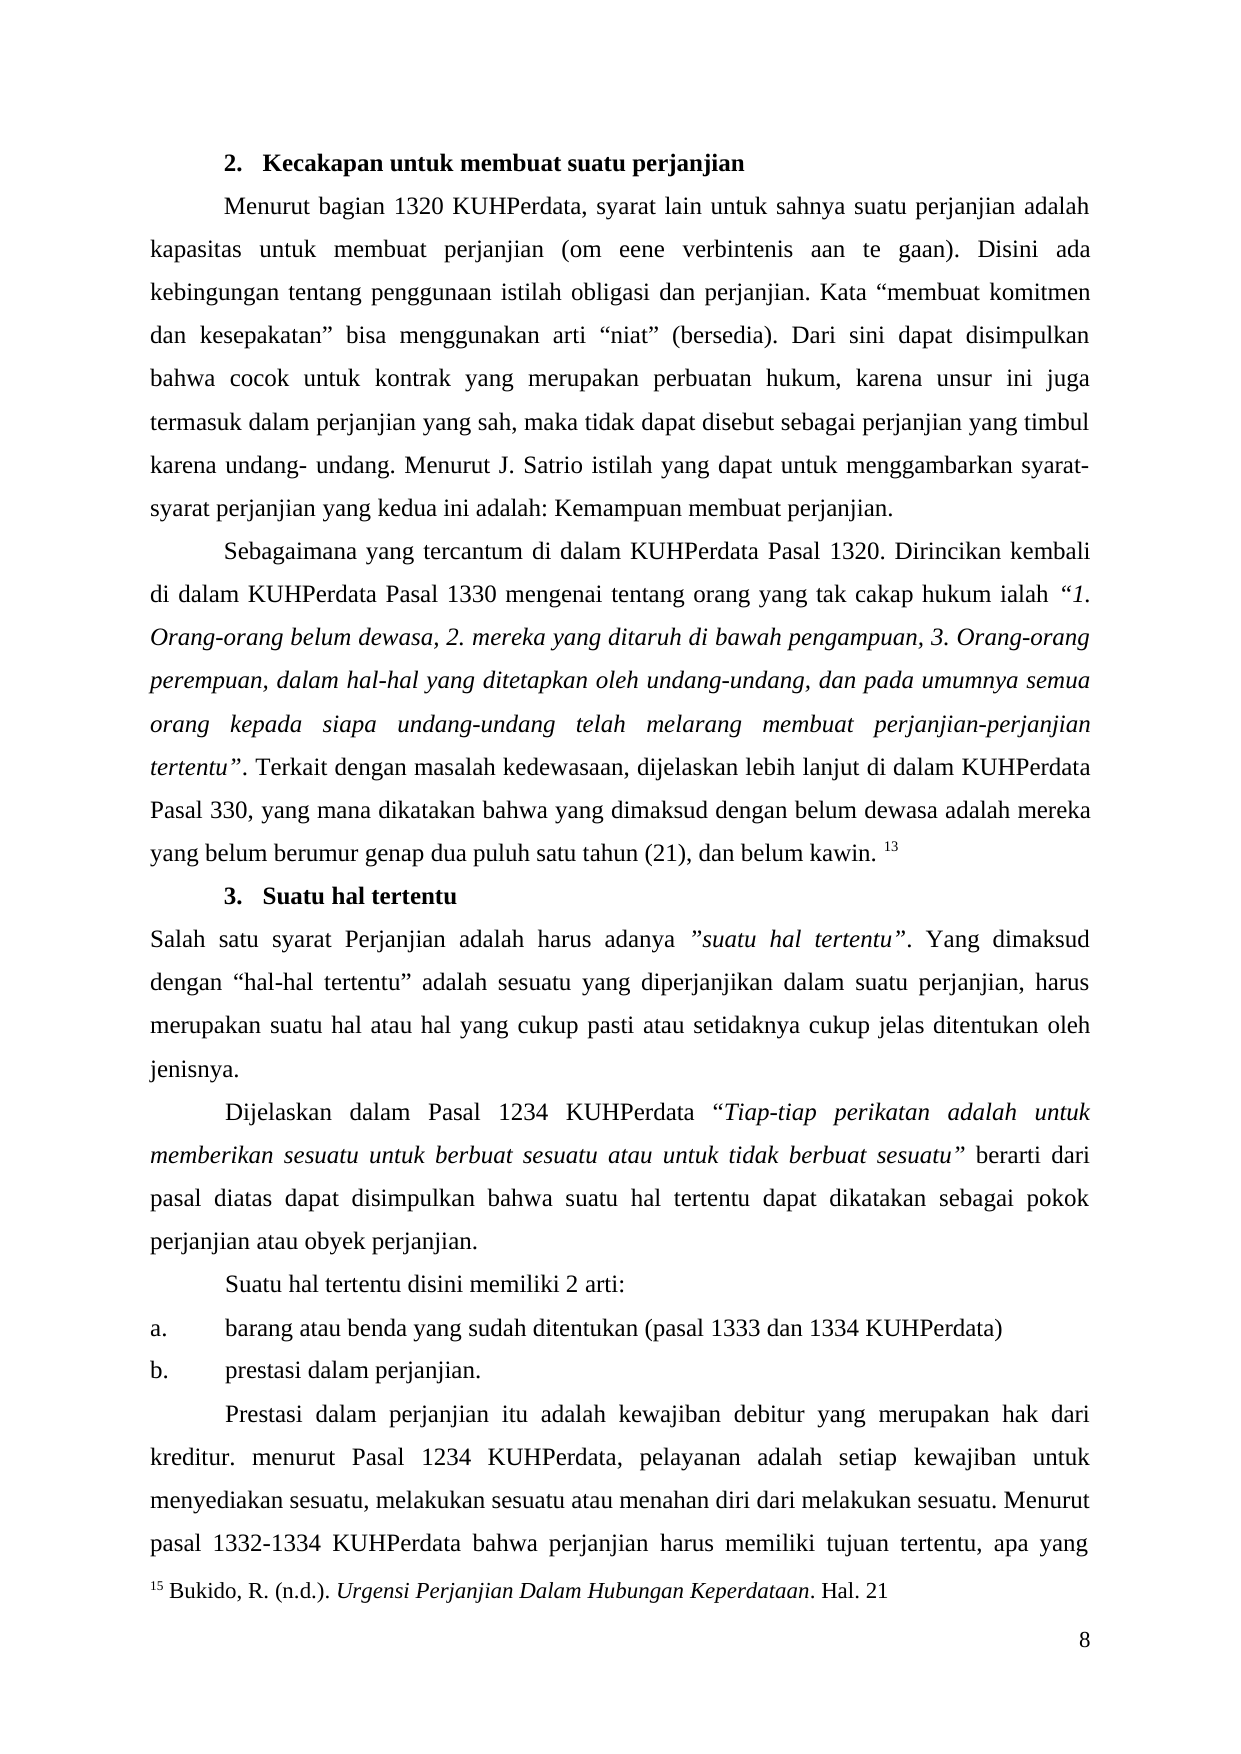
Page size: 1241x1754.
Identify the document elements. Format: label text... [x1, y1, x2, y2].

subtitle Kecakapan untuk membuat suatu perjanjian [224, 148, 1103, 177]
list barang atau benda yang sudah ditentukan (pasal 1333 dan 1334 KUHPerdata) [150, 1313, 1103, 1341]
text Menurut bagian 1320 KUHPerdata, syarat lain untuk sahnya suatu perjanjian adalah kapasitas untuk membuat perjanjian (om eene verbintenis aan te gaan). Disini ada kebingungan tentang penggunaan istilah obligasi dan perjanjian. Kata “membuat komitmen dan kesepakatan” bisa menggunakan arti “niat” (bersedia). Dari sini dapat disimpulkan bahwa cocok untuk kontrak yang merupakan perbuatan hukum, karena unsur ini juga termasuk dalam perjanjian yang sah, maka tidak dapat disebut sebagai perjanjian yang timbul karena undang- undang. Menurut J. Satrio istilah yang dapat untuk menggambarkan syarat-syarat perjanjian yang kedua ini adalah: Kemampuan membuat perjanjian. [150, 191, 1091, 522]
text Dijelaskan dalam Pasal 1234 KUHPerdata “Tiap-tiap perikatan adalah untuk memberikan sesuatu untuk berbuat sesuatu atau untuk tidak berbuat sesuatu” berarti dari pasal diatas dapat disimpulkan bahwa suatu hal tertentu dapat dikatakan sebagai pokok perjanjian atau obyek perjanjian. [150, 1097, 1091, 1255]
text Suatu hal tertentu disini memiliki 2 arti: [225, 1269, 1103, 1298]
text Prestasi dalam perjanjian itu adalah kewajiban debitur yang merupakan hak dari kreditur. menurut Pasal 1234 KUHPerdata, pelayanan adalah setiap kewajiban untuk menyediakan sesuatu, melakukan sesuatu atau menahan diri dari melakukan sesuatu. Menurut pasal 1332-1334 KUHPerdata bahwa perjanjian harus memiliki tujuan tertentu, apa yang [150, 1399, 1090, 1557]
text Salah satu syarat Perjanjian adalah harus adanya ”suatu hal tertentu”. Yang dimaksud dengan “hal-hal tertentu” adalah sesuatu yang diperjanjikan dalam suatu perjanjian, harus merupakan suatu hal atau hal yang cukup pasti atau setidaknya cukup jelas ditentukan oleh jenisnya. [150, 924, 1090, 1082]
list prestasi dalam perjanjian. [150, 1356, 1103, 1384]
subtitle Suatu hal tertentu [224, 881, 1103, 910]
text Sebagaimana yang tercantum di dalam KUHPerdata Pasal 1320. Dirincikan kembali di dalam KUHPerdata Pasal 1330 mengenai tentang orang yang tak cakap hukum ialah “1. Orang-orang belum dewasa, 2. mereka yang ditaruh di bawah pengampuan, 3. Orang-orang perempuan, dalam hal-hal yang ditetapkan oleh undang-undang, dan pada umumnya semua orang kepada siapa undang-undang telah melarang membuat perjanjian-perjanjian tertentu”. Terkait dengan masalah kedewasaan, dijelaskan lebih lanjut di dalam KUHPerdata Pasal 330, yang mana dikatakan bahwa yang dimaksud dengan belum dewasa adalah mereka yang belum berumur genap dua puluh satu tahun (21), dan belum kawin. 13 [150, 536, 1091, 867]
